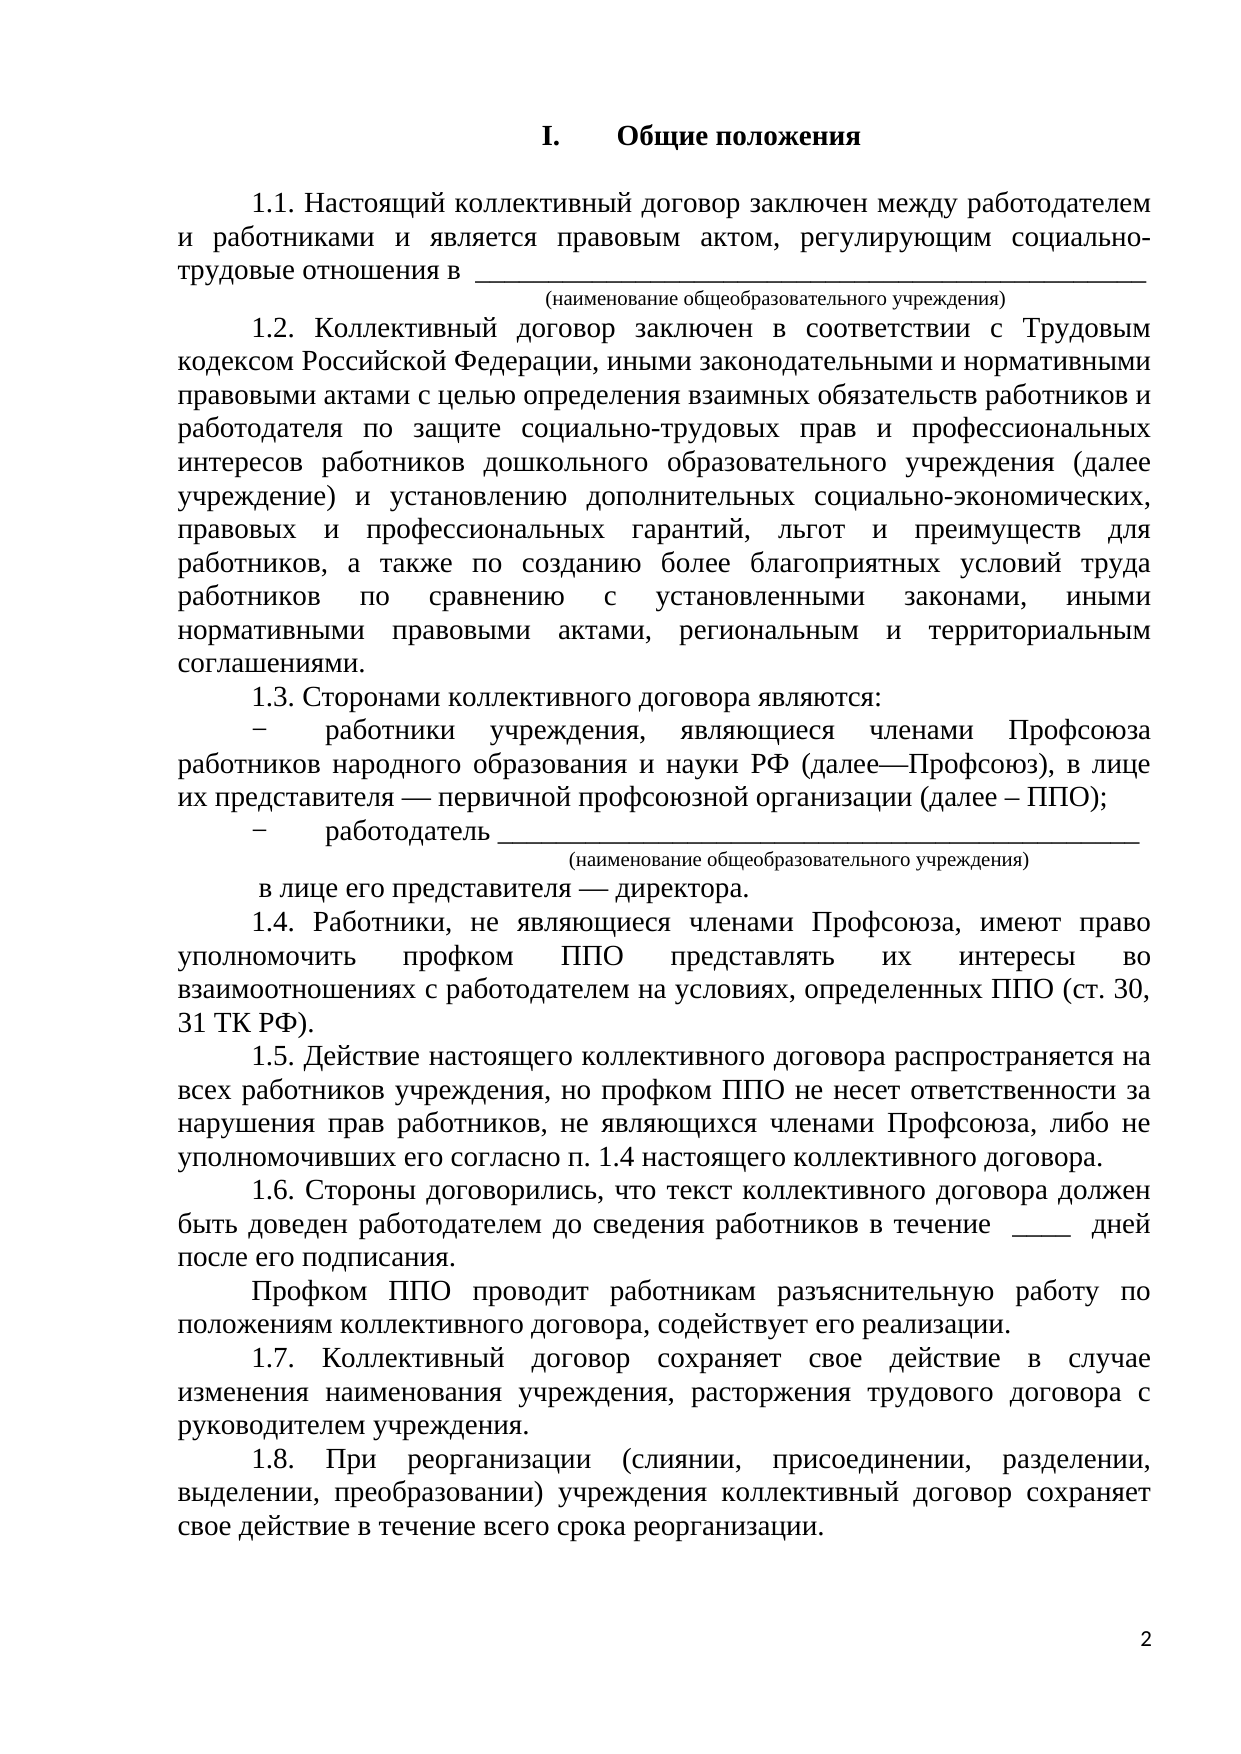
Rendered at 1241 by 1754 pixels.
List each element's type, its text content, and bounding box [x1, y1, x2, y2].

text 1.2. Коллективный договор заключен в соответствии с Трудовым кодексом Российской Федерации, иными законодательными и нормативными правовыми актами с целью определения взаимных обязательств работников и работодателя по защите социально-трудовых прав и профессиональных интересов работников дошкольного образовательного учреждения (далее учреждение) и установлению дополнительных социально-экономических, правовых и профессиональных гарантий, льгот и преимуществ для работников, а также по созданию более благоприятных условий труда работников по сравнению с установленными законами, иными нормативными правовыми актами, региональным и территориальным соглашениями. [177, 310, 1152, 679]
text − работодатель ____________________________________________ [177, 813, 1152, 847]
text 1.4. Работники, не являющиеся членами Профсоюза, имеют право уполномочить профком ППО представлять их интересы во взаимоотношениях с работодателем на условиях, определенных ППО (ст. 30, 31 ТК РФ). [177, 904, 1152, 1038]
text 1.6. Стороны договорились, что текст коллективного договора должен быть доведен работодателем до сведения работников в течение ____ дней после его подписания. [177, 1172, 1152, 1273]
text (наименование общеобразовательного учреждения) [177, 286, 1152, 310]
text 1.8. При реорганизации (слиянии, присоединении, разделении, выделении, преобразовании) учреждения коллективный договор сохраняет свое действие в течение всего срока реорганизации. [177, 1441, 1152, 1541]
list Общие положения [251, 118, 1152, 152]
text 1.1. Настоящий коллективный договор заключен между работодателем и работниками и является правовым актом, регулирующим социально-трудовые отношения в ______________________________________________ [177, 185, 1152, 286]
text Профком ППО проводит работникам разъяснительную работу по положениям коллективного договора, содействует его реализации. [177, 1273, 1152, 1340]
text 1.5. Действие настоящего коллективного договора распространяется на всех работников учреждения, но профком ППО не несет ответственности за нарушения прав работников, не являющихся членами Профсоюза, либо не уполномочивших его согласно п. 1.4 настоящего коллективного договора. [177, 1038, 1152, 1172]
text 1.3. Сторонами коллективного договора являются: [177, 679, 1152, 712]
text 1.7. Коллективный договор сохраняет свое действие в случае изменения наименования учреждения, расторжения трудового договора с руководителем учреждения. [177, 1340, 1152, 1441]
text − работники учреждения, являющиеся членами Профсоюза работников народного образования и науки РФ (далее—Профсоюз), в лице их представителя — первичной профсоюзной организации (далее – ППО); [177, 712, 1152, 813]
text (наименование общеобразовательного учреждения) [177, 847, 1152, 871]
text в лице его представителя — директора. [177, 871, 1152, 904]
